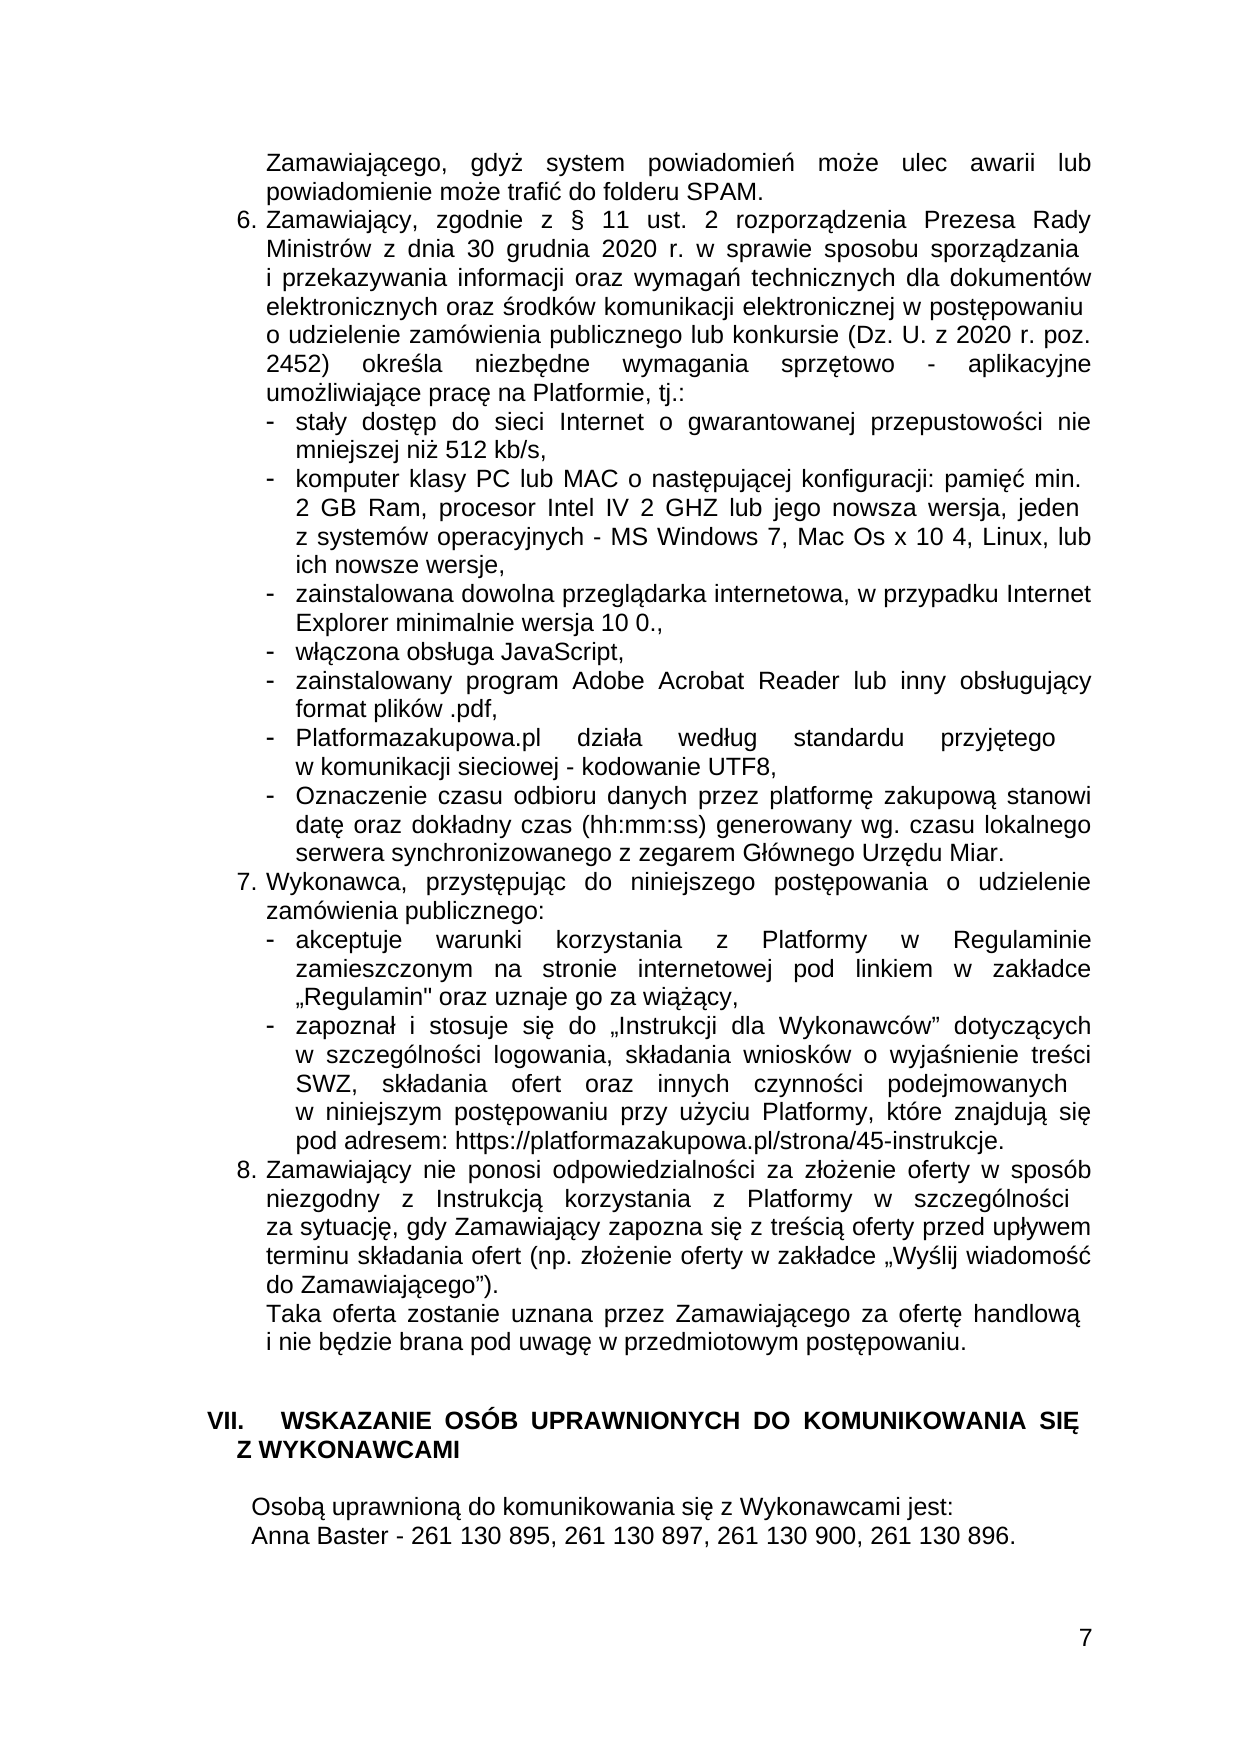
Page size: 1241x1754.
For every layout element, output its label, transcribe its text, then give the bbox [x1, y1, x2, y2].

list stały dostęp do sieci Internet o gwarantowanej przepustowości nie mniejszej niż 512 kb/s, [266, 406, 1092, 464]
list Wykonawca, przystępując do niniejszego postępowania o udzielenie zamówienia publicznego: [236, 867, 1092, 925]
list zainstalowany program Adobe Acrobat Reader lub inny obsługujący format plików .pdf, [266, 666, 1092, 723]
list Platformazakupowa.pl działa według standardu przyjętego w komunikacji sieciowej - kodowanie UTF8, [266, 723, 1092, 781]
list Zamawiający nie ponosi odpowiedzialności za złożenie oferty w sposób niezgodny z Instrukcją korzystania z Platformy w szczególności za sytuację, gdy Zamawiający zapozna się z treścią oferty przed upływem terminu składania ofert (np. złożenie oferty w zakładce „Wyślij wiadomość do Zamawiającego”). [236, 1155, 1092, 1299]
list Taka oferta zostanie uznana przez Zamawiającego za ofertę handlową i nie będzie brana pod uwagę w przedmiotowym postępowaniu. [266, 1299, 1092, 1356]
subtitle WSKAZANIE OSÓB UPRAWNIONYCH DO KOMUNIKOWANIA SIĘ Z WYKONAWCAMI [207, 1406, 1092, 1464]
list Oznaczenie czasu odbioru danych przez platformę zakupową stanowi datę oraz dokładny czas (hh:mm:ss) generowany wg. czasu lokalnego serwera synchronizowanego z zegarem Głównego Urzędu Miar. [266, 781, 1092, 867]
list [236, 148, 1092, 205]
list włączona obsługa JavaScript, [266, 637, 1092, 666]
list komputer klasy PC lub MAC o następującej konfiguracji: pamięć min. 2 GB Ram, procesor Intel IV 2 GHZ lub jego nowsza wersja, jeden z systemów operacyjnych - MS Windows 7, Mac Os x 10 4, Linux, lub ich nowsze wersje, [266, 464, 1092, 579]
list zapoznał i stosuje się do „Instrukcji dla Wykonawców” dotyczących w szczególności logowania, składania wniosków o wyjaśnienie treści SWZ, składania ofert oraz innych czynności podejmowanych w niniejszym postępowaniu przy użyciu Platformy, które znajdują się pod adresem: https://platformazakupowa.pl/strona/45-instrukcje. [266, 1011, 1092, 1155]
list akceptuje warunki korzystania z Platformy w Regulaminie zamieszczonym na stronie internetowej pod linkiem w zakładce „Regulamin" oraz uznaje go za wiążący, [266, 925, 1092, 1011]
list zainstalowana dowolna przeglądarka internetowa, w przypadku Internet Explorer minimalnie wersja 10 0., [266, 579, 1092, 637]
text Osobą uprawnioną do komunikowania się z Wykonawcami jest: [207, 1492, 1092, 1521]
list Zamawiający, zgodnie z § 11 ust. 2 rozporządzenia Prezesa Rady Ministrów z dnia 30 grudnia 2020 r. w sprawie sposobu sporządzania i przekazywania informacji oraz wymagań technicznych dla dokumentów elektronicznych oraz środków komunikacji elektronicznej w postępowaniu o udzielenie zamówienia publicznego lub konkursie (Dz. U. z 2020 r. poz. 2452) określa niezbędne wymagania sprzętowo - aplikacyjne umożliwiające pracę na Platformie, tj.: [236, 205, 1092, 406]
text Anna Baster - 261 130 895, 261 130 897, 261 130 900, 261 130 896. [251, 1521, 1092, 1550]
